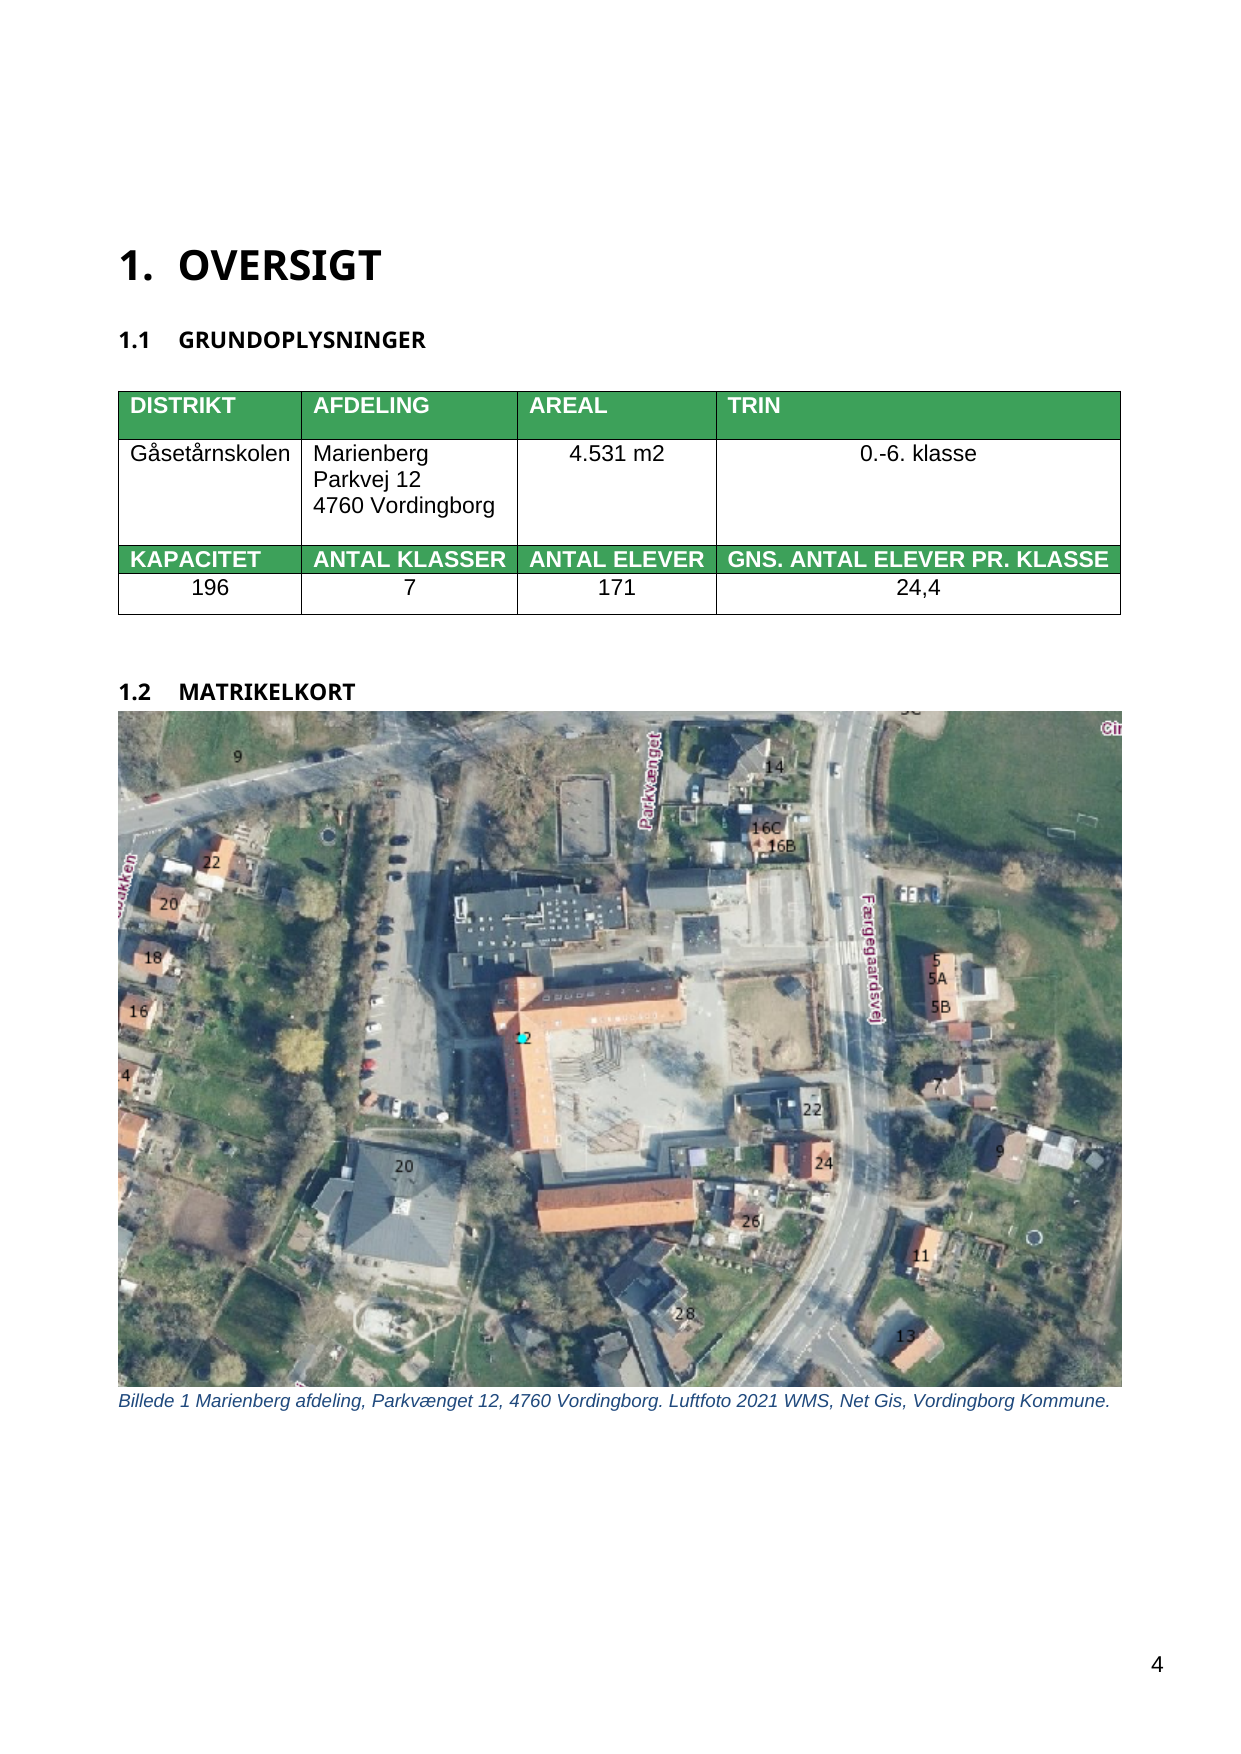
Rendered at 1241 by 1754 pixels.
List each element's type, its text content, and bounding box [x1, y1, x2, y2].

picture [118, 711, 1122, 1387]
table_cell Gåsetårnskolen [119, 440, 301, 545]
subtitle oversigt [118, 236, 1122, 293]
subtitle Grundoplysninger [118, 324, 1122, 356]
table_cell 171 [518, 574, 716, 614]
table_cell Marienberg Parkvej 12 4760 Vordingborg [302, 440, 517, 545]
table_header DISTRIKT [119, 392, 301, 439]
table_cell ANTAL KLASSER [302, 546, 517, 573]
subtitle Matrikelkort [118, 675, 1122, 707]
table_cell GNS. ANTAL ELEVER PR. KLASSE [717, 546, 1120, 573]
table_cell ANTAL ELEVER [518, 546, 716, 573]
table_cell KAPACITET [119, 546, 301, 573]
table_cell 196 [119, 574, 301, 614]
text Billede 1 Marienberg afdeling, Parkvænget 12, 4760 Vordingborg. Luftfoto 2021 WMS, Net Gis, Vordingborg Kommune. [118, 1390, 1122, 1412]
table_cell 4.531 m2 [518, 440, 716, 545]
table_header AREAL [518, 392, 716, 439]
table_cell 24,4 [717, 574, 1120, 614]
table_cell 7 [302, 574, 517, 614]
table_header TRIN [717, 392, 1120, 439]
table_cell 0.-6. klasse [717, 440, 1120, 545]
table_header AFDELING [302, 392, 517, 439]
